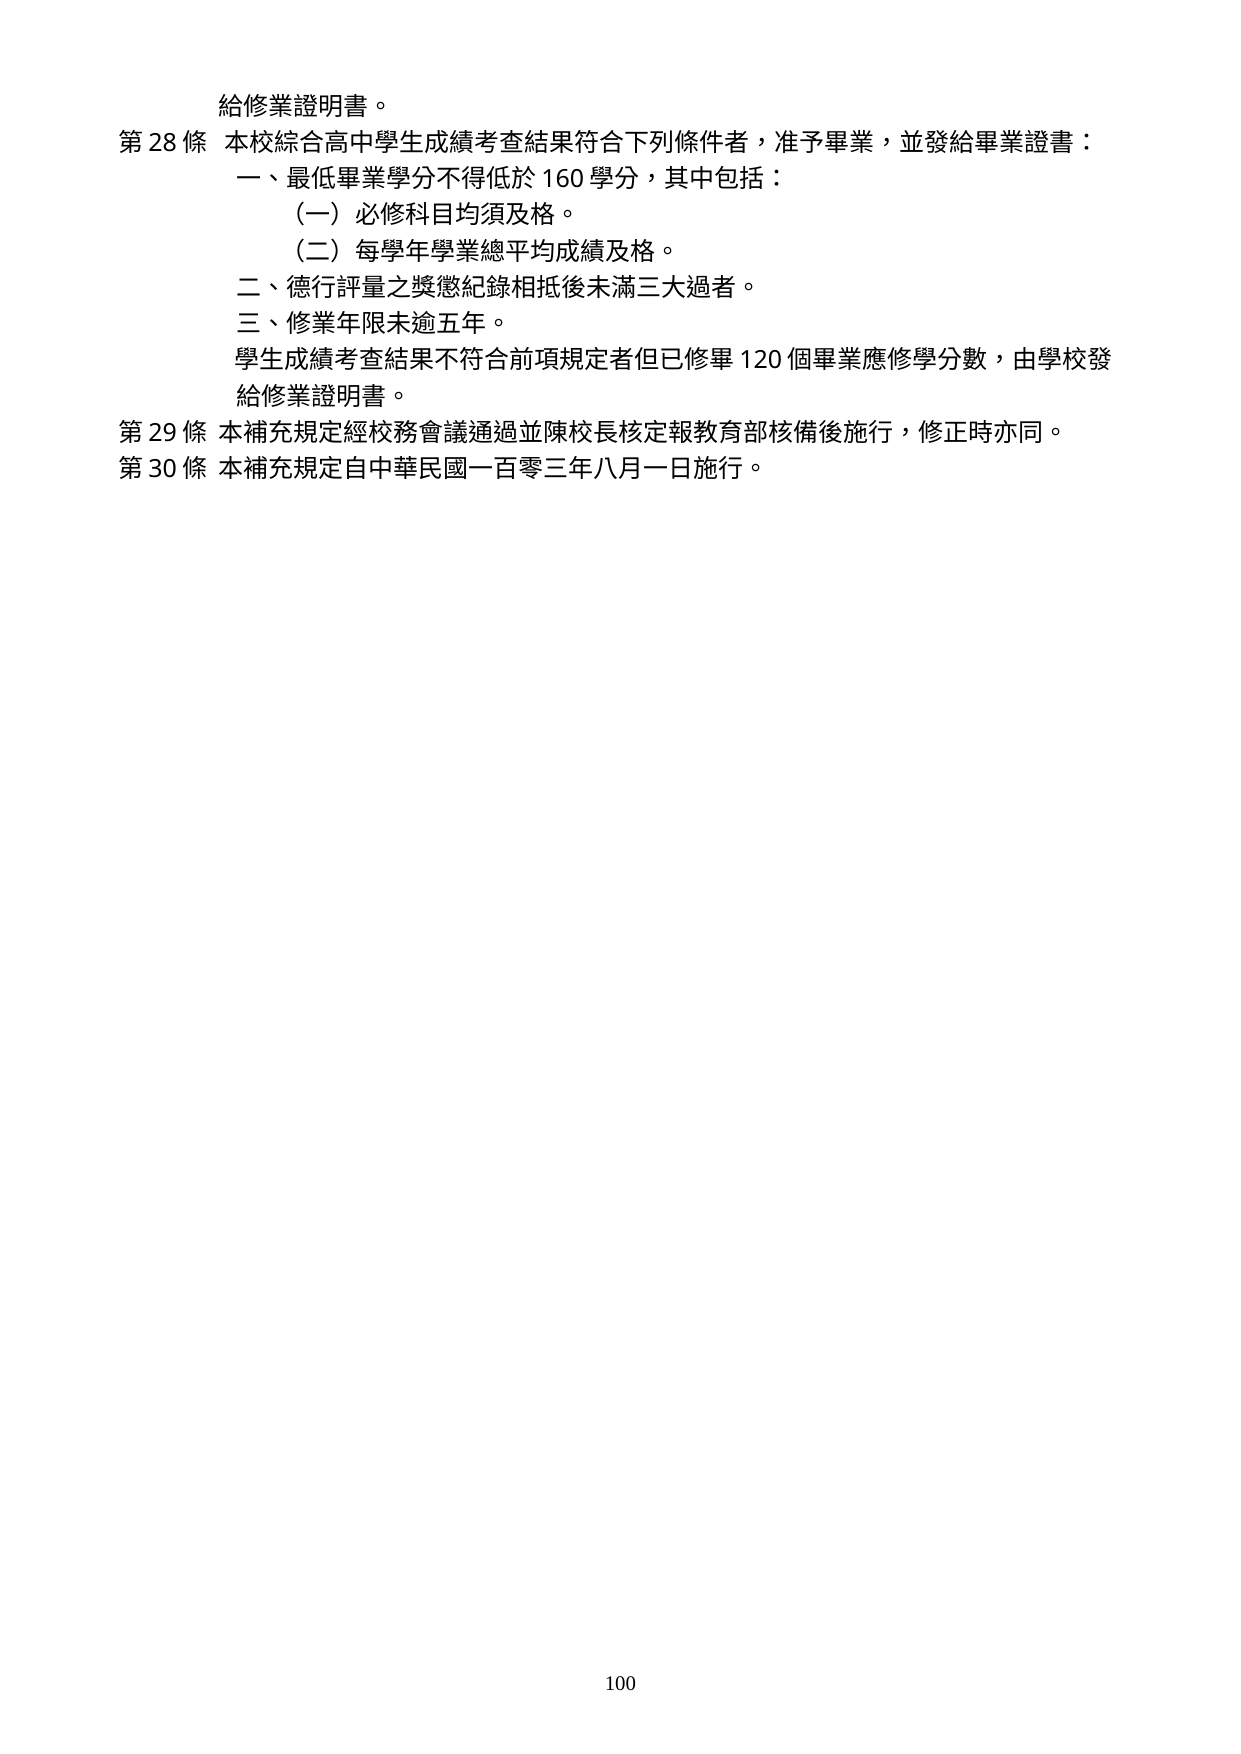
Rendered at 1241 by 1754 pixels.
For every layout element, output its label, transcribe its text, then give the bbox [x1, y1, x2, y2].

text （一）必修科目均須及格。 [281, 195, 1122, 231]
text （二）每學年學業總平均成績及格。 [281, 231, 1122, 267]
text 三、修業年限未逾五年。 [218, 304, 1122, 340]
text 二、德行評量之獎懲紀錄相抵後未滿三大過者。 [218, 267, 1122, 304]
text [218, 86, 1122, 122]
text 第28條 本校綜合高中學生成績考查結果符合下列條件者，准予畢業，並發給畢業證書： [118, 122, 1122, 159]
text 第29條 本補充規定經校務會議通過並陳校長核定報教育部核備後施行，修正時亦同。 [118, 412, 1122, 449]
text 學生成績考查結果不符合前項規定者但已修畢120個畢業應修學分數，由學校發給修業證明書。 [234, 340, 1122, 412]
text 一、最低畢業學分不得低於160學分，其中包括： [218, 159, 1122, 195]
text 第30條 本補充規定自中華民國一百零三年八月一日施行。 [118, 449, 1122, 485]
